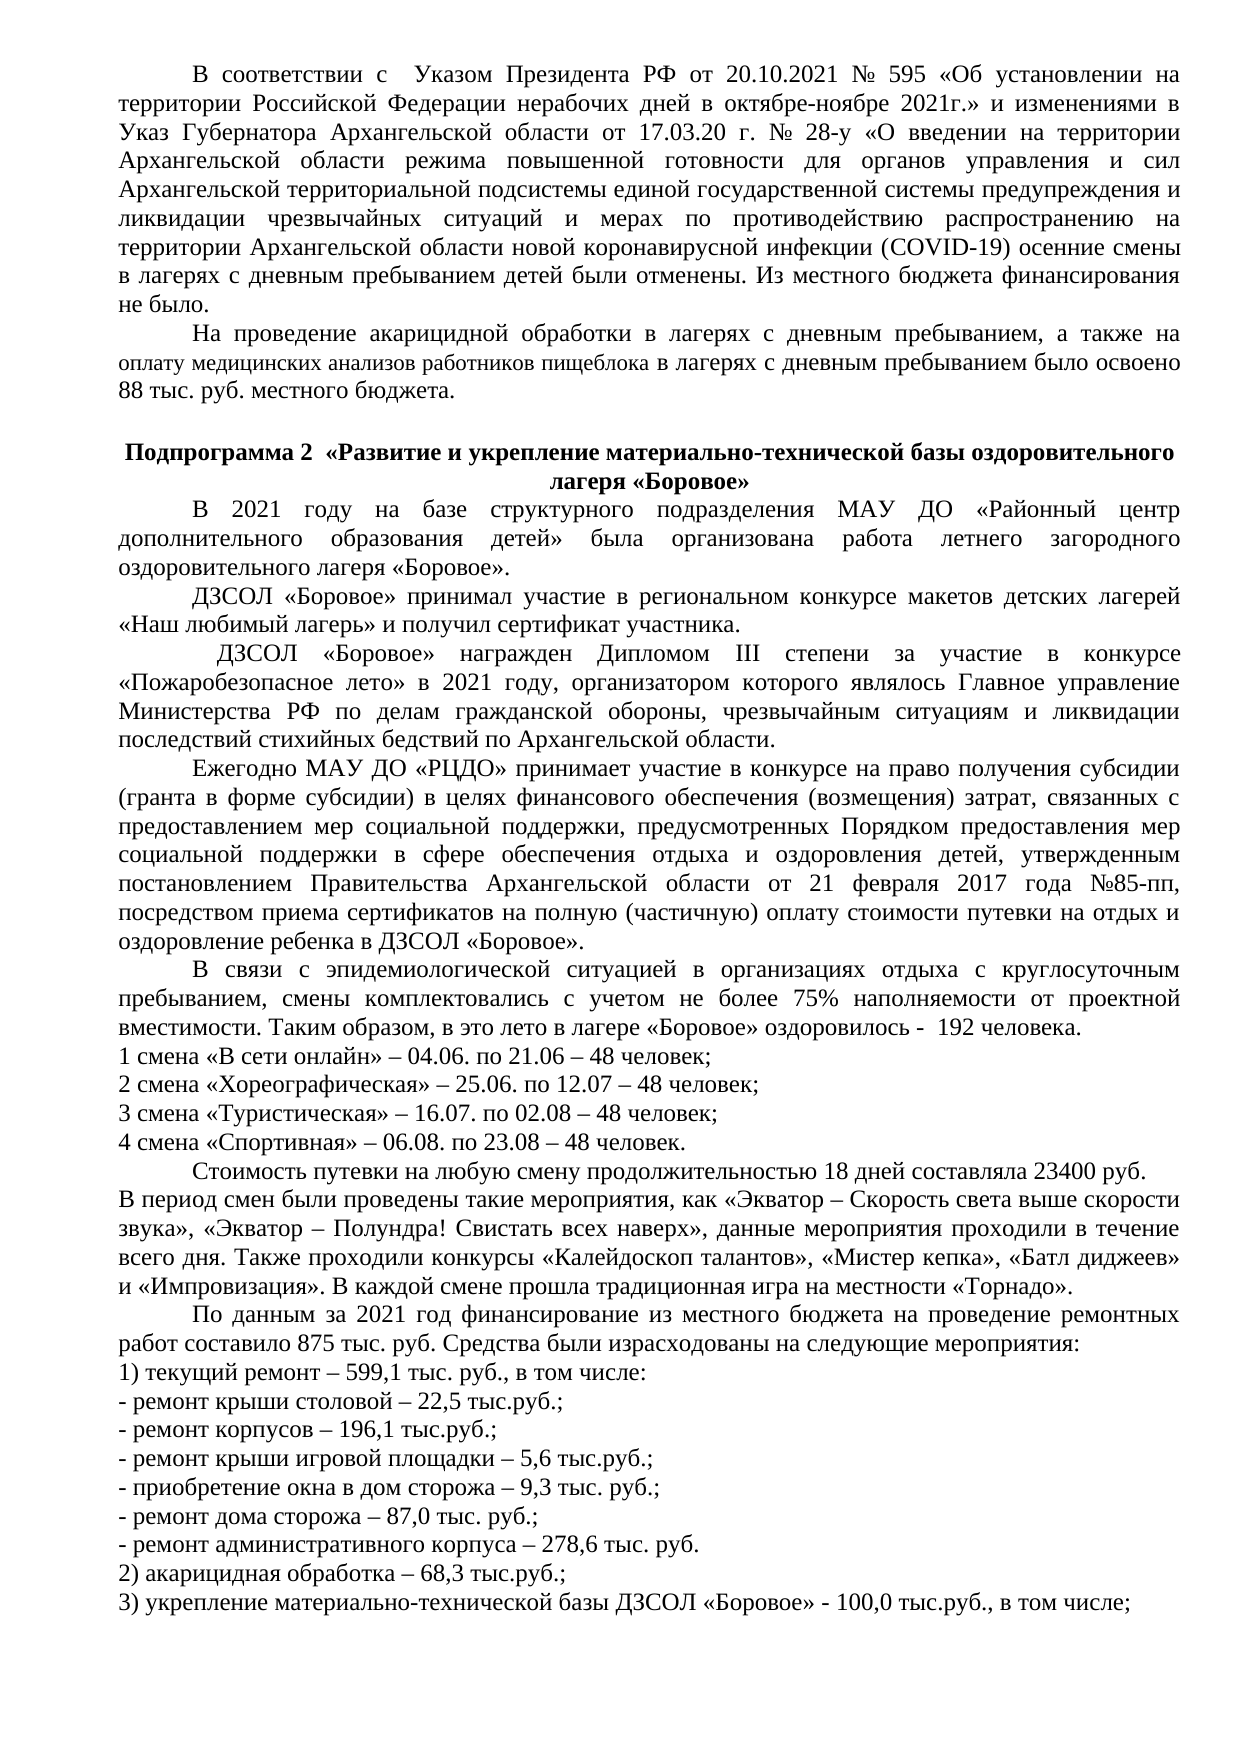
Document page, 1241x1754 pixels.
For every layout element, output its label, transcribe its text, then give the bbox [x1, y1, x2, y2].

text - ремонт дома сторожа – 87,0 тыс. руб.; [118, 1501, 1181, 1529]
text В период смен были проведены такие мероприятия, как «Экватор – Скорость света выше скорости звука», «Экватор – Полундра! Свистать всех наверх», данные мероприятия проходили в течение всего дня. Также проходили конкурсы «Калейдоскоп талантов», «Мистер кепка», «Батл диджеев» и «Импровизация». В каждой смене прошла традиционная игра на местности «Торнадо». [118, 1184, 1181, 1299]
text - ремонт административного корпуса – 278,6 тыс. руб. [118, 1529, 1181, 1558]
text 2 смена «Хореографическая» – 25.06. по 12.07 – 48 человек; [118, 1069, 1181, 1098]
text 1 смена «В сети онлайн» – 04.06. по 21.06 – 48 человек; [118, 1041, 1181, 1069]
text 1) текущий ремонт – 599,1 тыс. руб., в том числе: [118, 1357, 1181, 1386]
text 3) укрепление материально-технической базы ДЗСОЛ «Боровое» - 100,0 тыс.руб., в том числе; [118, 1587, 1181, 1616]
text В 2021 году на базе структурного подразделения МАУ ДО «Районный центр дополнительного образования детей» была организована работа летнего загородного оздоровительного лагеря «Боровое». [118, 494, 1181, 581]
text Ежегодно МАУ ДО «РЦДО» принимает участие в конкурсе на право получения субсидии (гранта в форме субсидии) в целях финансового обеспечения (возмещения) затрат, связанных с предоставлением мер социальной поддержки, предусмотренных Порядком предоставления мер социальной поддержки в сфере обеспечения отдыха и оздоровления детей, утвержденным постановлением Правительства Архангельской области от 21 февраля 2017 года №85-пп, посредством приема сертификатов на полную (частичную) оплату стоимости путевки на отдых и оздоровление ребенка в ДЗСОЛ «Боровое». [118, 753, 1181, 954]
text Стоимость путевки на любую смену продолжительностью 18 дней составляла 23400 руб. [118, 1156, 1181, 1184]
text 4 смена «Спортивная» – 06.08. по 23.08 – 48 человек. [118, 1127, 1181, 1156]
text ДЗСОЛ «Боровое» принимал участие в региональном конкурсе макетов детских лагерей «Наш любимый лагерь» и получил сертификат участника. [118, 581, 1181, 638]
text - ремонт крыши столовой – 22,5 тыс.руб.; [118, 1386, 1181, 1414]
text - ремонт крыши игровой площадки – 5,6 тыс.руб.; [118, 1443, 1181, 1472]
text ДЗСОЛ «Боровое» награжден Дипломом III степени за участие в конкурсе «Пожаробезопасное лето» в 2021 году, организатором которого являлось Главное управление Министерства РФ по делам гражданской обороны, чрезвычайным ситуациям и ликвидации последствий стихийных бедствий по Архангельской области. [118, 638, 1181, 753]
text - ремонт корпусов – 196,1 тыс.руб.; [118, 1414, 1181, 1443]
text В соответствии с Указом Президента РФ от 20.10.2021 № 595 «Об установлении на территории Российской Федерации нерабочих дней в октябре-ноябре 2021г.» и изменениями в Указ Губернатора Архангельской области от 17.03.20 г. № 28-у «О введении на территории Архангельской области режима повышенной готовности для органов управления и сил Архангельской территориальной подсистемы единой государственной системы предупреждения и ликвидации чрезвычайных ситуаций и мерах по противодействию распространению на территории Архангельской области новой коронавирусной инфекции (COVID-19) осенние смены в лагерях с дневным пребыванием детей были отменены. Из местного бюджета финансирования не было. [118, 59, 1181, 318]
text 2) акарицидная обработка – 68,3 тыс.руб.; [118, 1558, 1181, 1587]
text - приобретение окна в дом сторожа – 9,3 тыс. руб.; [118, 1472, 1181, 1501]
text Подпрограмма 2 «Развитие и укрепление материально-технической базы оздоровительного лагеря «Боровое» [118, 437, 1181, 494]
text На проведение акарицидной обработки в лагерях с дневным пребыванием, а также на оплату медицинских анализов работников пищеблока в лагерях с дневным пребыванием было освоено 88 тыс. руб. местного бюджета. [118, 318, 1181, 404]
text По данным за 2021 год финансирование из местного бюджета на проведение ремонтных работ составило 875 тыс. руб. Средства были израсходованы на следующие мероприятия: [118, 1299, 1181, 1357]
text В связи с эпидемиологической ситуацией в организациях отдыха с круглосуточным пребыванием, смены комплектовались с учетом не более 75% наполняемости от проектной вместимости. Таким образом, в это лето в лагере «Боровое» оздоровилось - 192 человека. [118, 954, 1181, 1041]
text 3 смена «Туристическая» – 16.07. по 02.08 – 48 человек; [118, 1098, 1181, 1127]
